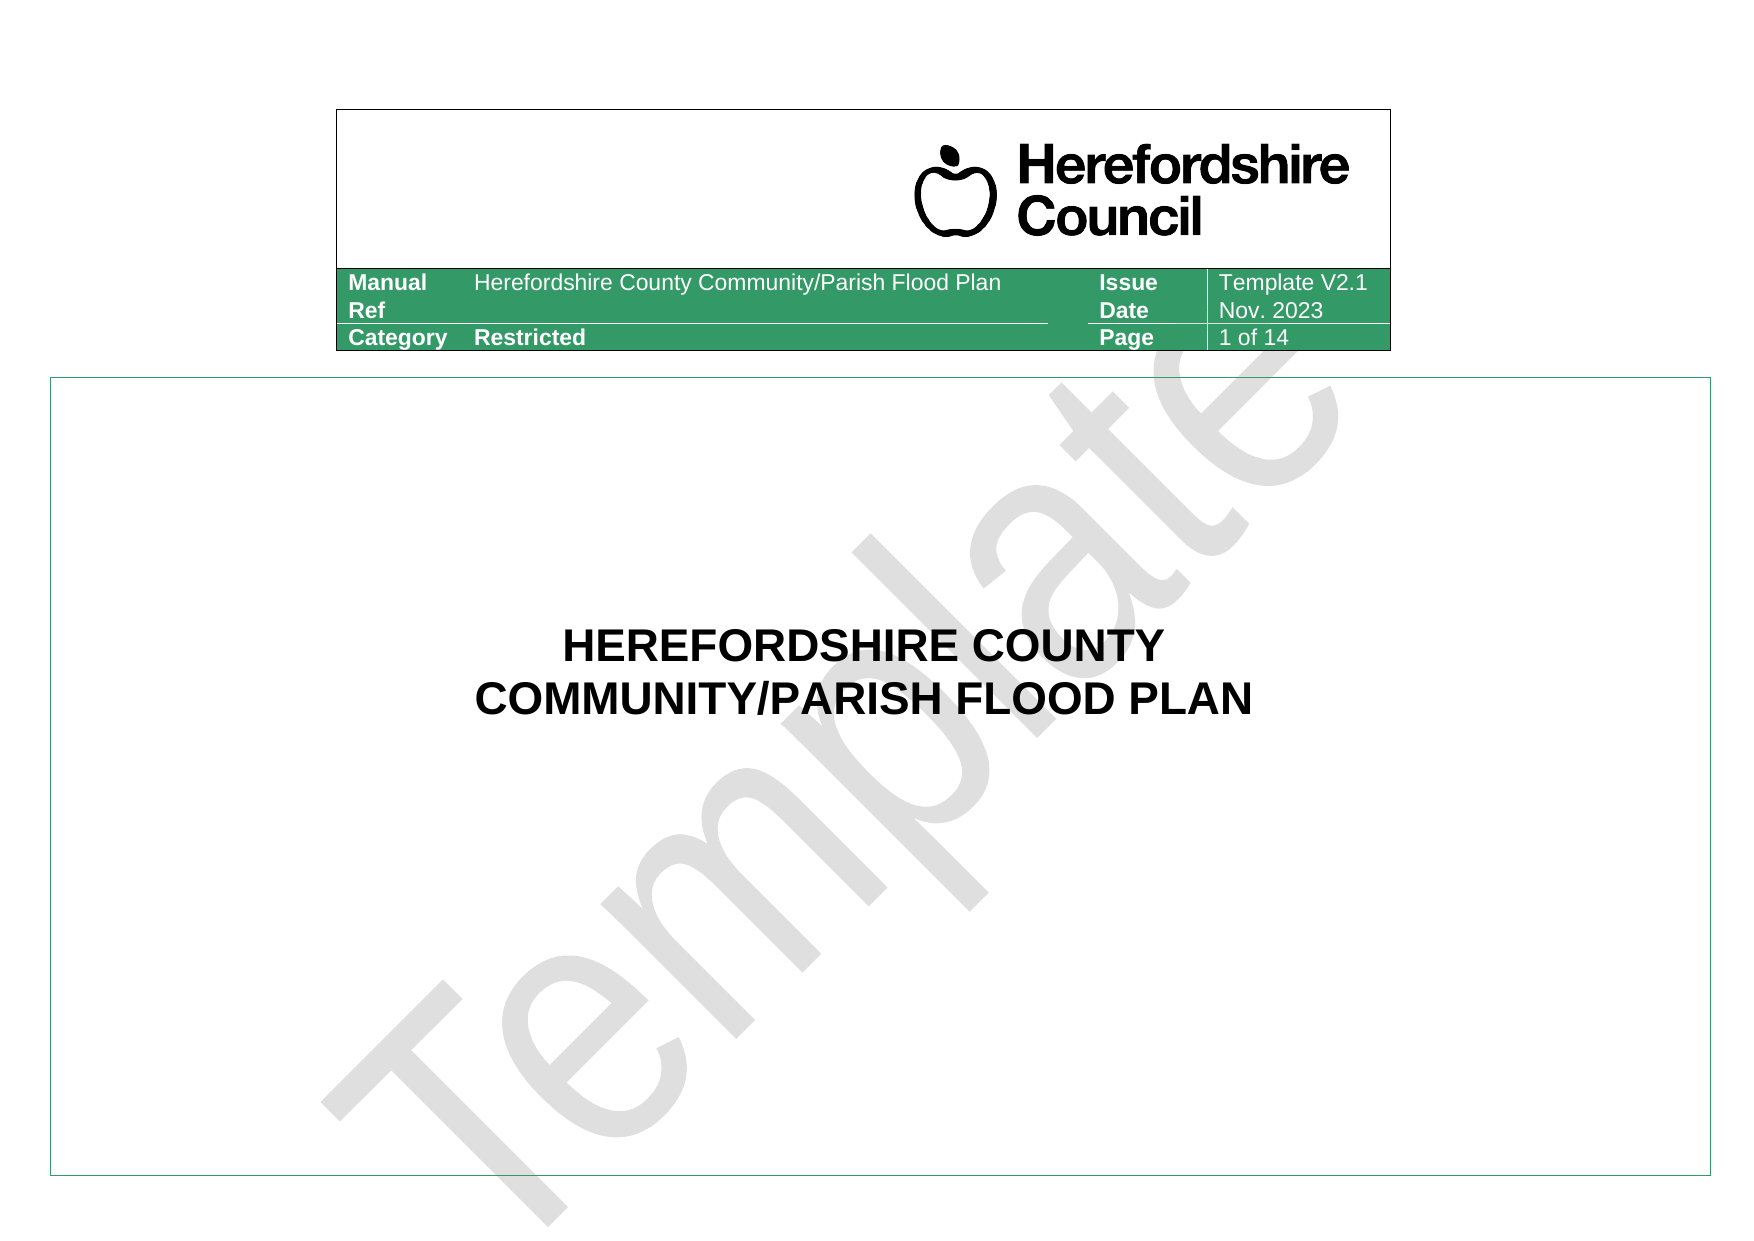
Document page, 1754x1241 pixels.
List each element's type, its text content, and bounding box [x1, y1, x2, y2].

text HEREFORDSHIRE COUNTY [59, 619, 1668, 672]
text COMMUNITY/PARISH FLOOD PLAN [59, 672, 1668, 724]
picture [883, 110, 1388, 268]
